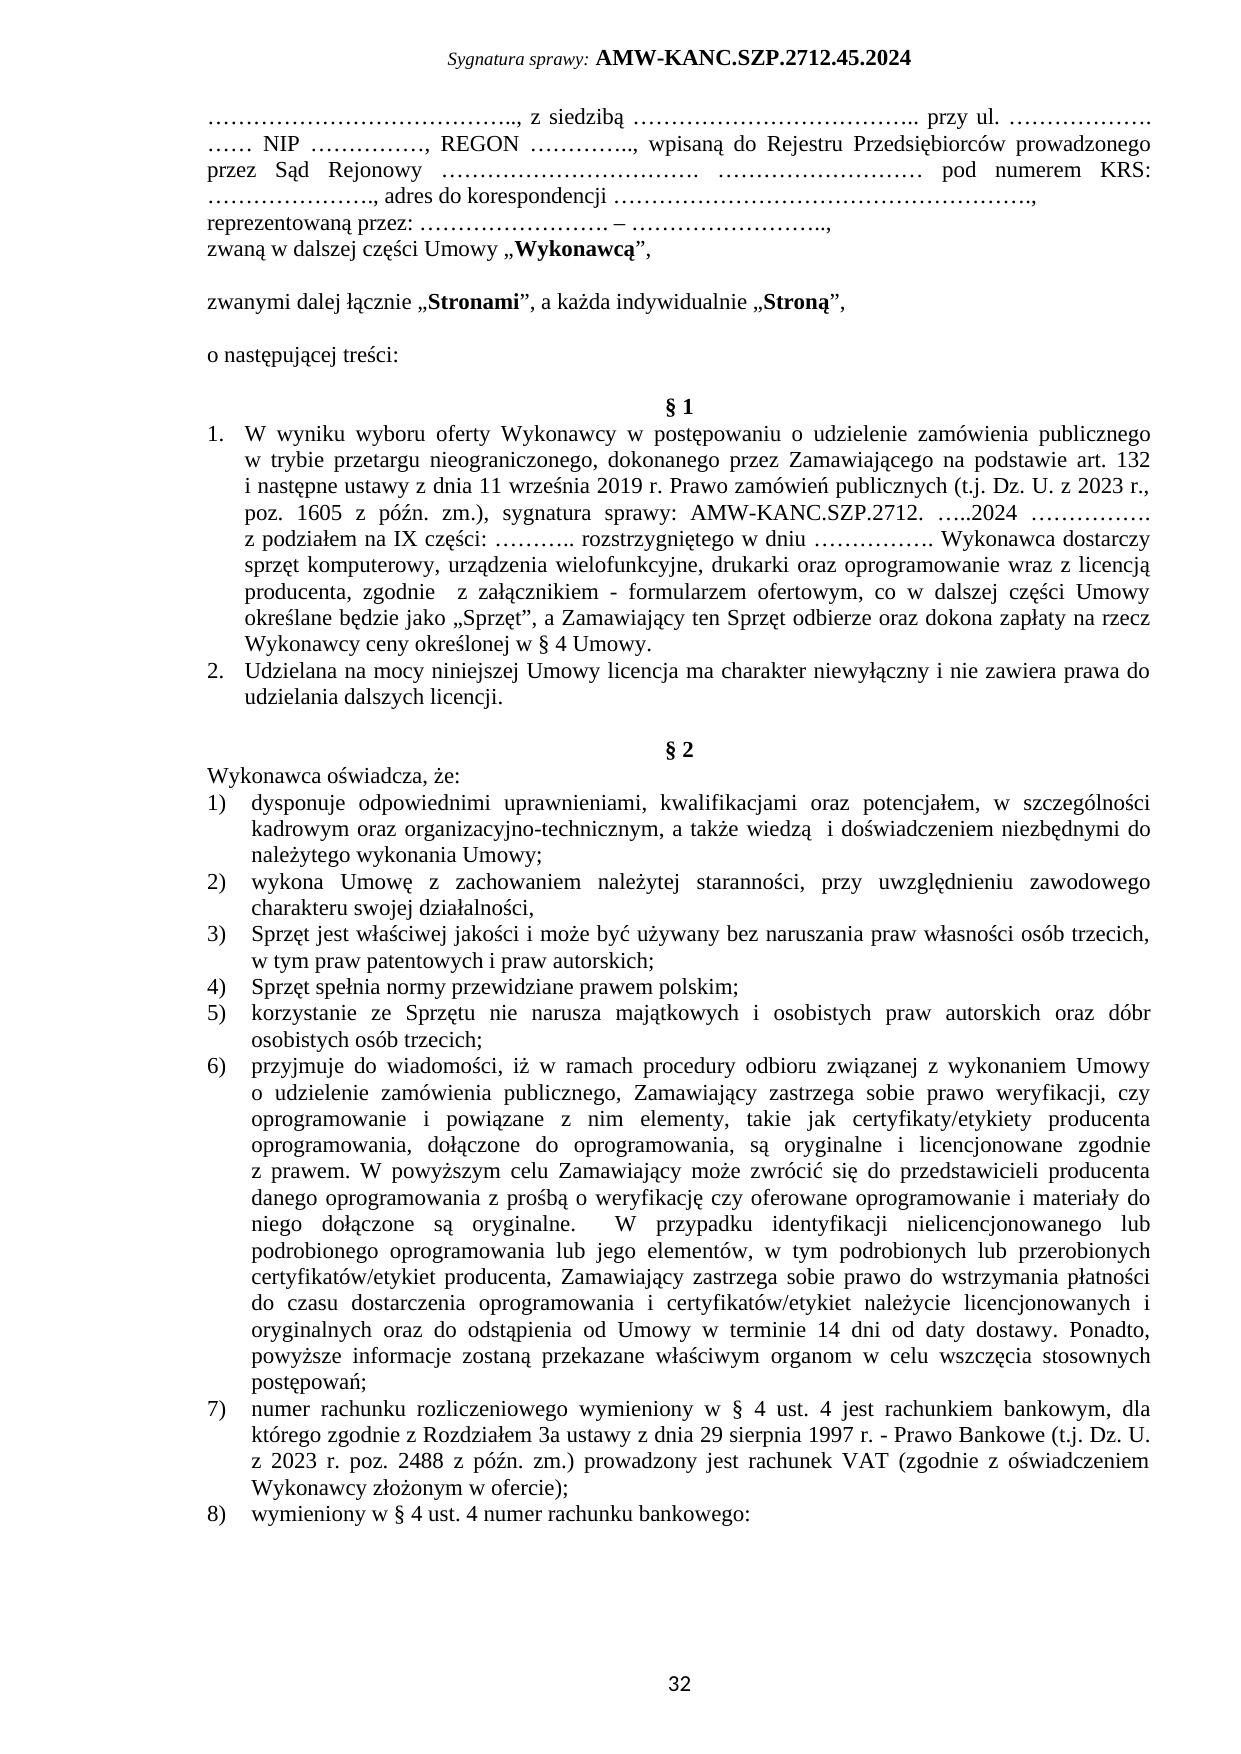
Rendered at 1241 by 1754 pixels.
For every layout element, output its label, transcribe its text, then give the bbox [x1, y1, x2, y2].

text o następującej treści: [207, 341, 1152, 367]
list W wyniku wyboru oferty Wykonawcy w postępowaniu o udzielenie zamówienia publicznego w trybie przetargu nieograniczonego, dokonanego przez Zamawiającego na podstawie art. 132 i następne ustawy z dnia 11 września 2019 r. Prawo zamówień publicznych (t.j. Dz. U. z 2023 r., poz. 1605 z późn. zm.), sygnatura sprawy: AMW-KANC.SZP.2712. …..2024 ……………. z podziałem na IX części: ……….. rozstrzygniętego w dniu ……………. Wykonawca dostarczy sprzęt komputerowy, urządzenia wielofunkcyjne, drukarki oraz oprogramowanie wraz z licencją producenta, zgodnie z załącznikiem - formularzem ofertowym, co w dalszej części Umowy określane będzie jako „Sprzęt”, a Zamawiający ten Sprzęt odbierze oraz dokona zapłaty na rzecz Wykonawcy ceny określonej w § 4 Umowy. [207, 420, 1152, 657]
list numer rachunku rozliczeniowego wymieniony w § 4 ust. 4 jest rachunkiem bankowym, dla którego zgodnie z Rozdziałem 3a ustawy z dnia 29 sierpnia 1997 r. - Prawo Bankowe (t.j. Dz. U. z 2023 r. poz. 2488 z późn. zm.) prowadzony jest rachunek VAT (zgodnie z oświadczeniem Wykonawcy złożonym w ofercie); [207, 1395, 1152, 1500]
list Udzielana na mocy niniejszej Umowy licencja ma charakter niewyłączny i nie zawiera prawa do udzielania dalszych licencji. [207, 657, 1152, 709]
text ………………………………….., z siedzibą ……………………………….. przy ul. ……………….…… NIP ……………, REGON ………….., wpisaną do Rejestru Przedsiębiorców prowadzonego przez Sąd Rejonowy ……………………………. ……………………… pod numerem KRS: …………………., adres do korespondencji ………………………………………………., [207, 103, 1152, 209]
list korzystanie ze Sprzętu nie narusza majątkowych i osobistych praw autorskich oraz dóbr osobistych osób trzecich; [207, 999, 1152, 1052]
list dysponuje odpowiednimi uprawnieniami, kwalifikacjami oraz potencjałem, w szczególności kadrowym oraz organizacyjno-technicznym, a także wiedzą i doświadczeniem niezbędnymi do należytego wykonania Umowy; [207, 789, 1152, 868]
list przyjmuje do wiadomości, iż w ramach procedury odbioru związanej z wykonaniem Umowy o udzielenie zamówienia publicznego, Zamawiający zastrzega sobie prawo weryfikacji, czy oprogramowanie i powiązane z nim elementy, takie jak certyfikaty/etykiety producenta oprogramowania, dołączone do oprogramowania, są oryginalne i licencjonowane zgodnie z prawem. W powyższym celu Zamawiający może zwrócić się do przedstawicieli producenta danego oprogramowania z prośbą o weryfikację czy oferowane oprogramowanie i materiały do niego dołączone są oryginalne. W przypadku identyfikacji nielicencjonowanego lub podrobionego oprogramowania lub jego elementów, w tym podrobionych lub przerobionych certyfikatów/etykiet producenta, Zamawiający zastrzega sobie prawo do wstrzymania płatności do czasu dostarczenia oprogramowania i certyfikatów/etykiet należycie licencjonowanych i oryginalnych oraz do odstąpienia od Umowy w terminie 14 dni od daty dostawy. Ponadto, powyższe informacje zostaną przekazane właściwym organom w celu wszczęcia stosownych postępowań; [207, 1052, 1152, 1395]
text reprezentowaną przez: ……………………. – …………………….., [207, 209, 1152, 235]
text Wykonawca oświadcza, że: [207, 762, 1152, 789]
text zwanymi dalej łącznie „Stronami”, a każda indywidualnie „Stroną”, [207, 288, 1152, 314]
list Sprzęt jest właściwej jakości i może być używany bez naruszania praw własności osób trzecich, w tym praw patentowych i praw autorskich; [207, 920, 1152, 973]
list wykona Umowę z zachowaniem należytej staranności, przy uwzględnieniu zawodowego charakteru swojej działalności, [207, 868, 1152, 920]
text § 1 [207, 393, 1152, 420]
text § 2 [207, 736, 1152, 762]
list Sprzęt spełnia normy przewidziane prawem polskim; [207, 973, 1152, 999]
text zwaną w dalszej części Umowy „Wykonawcą”, [207, 235, 1152, 262]
list wymieniony w § 4 ust. 4 numer rachunku bankowego: [207, 1500, 1152, 1527]
